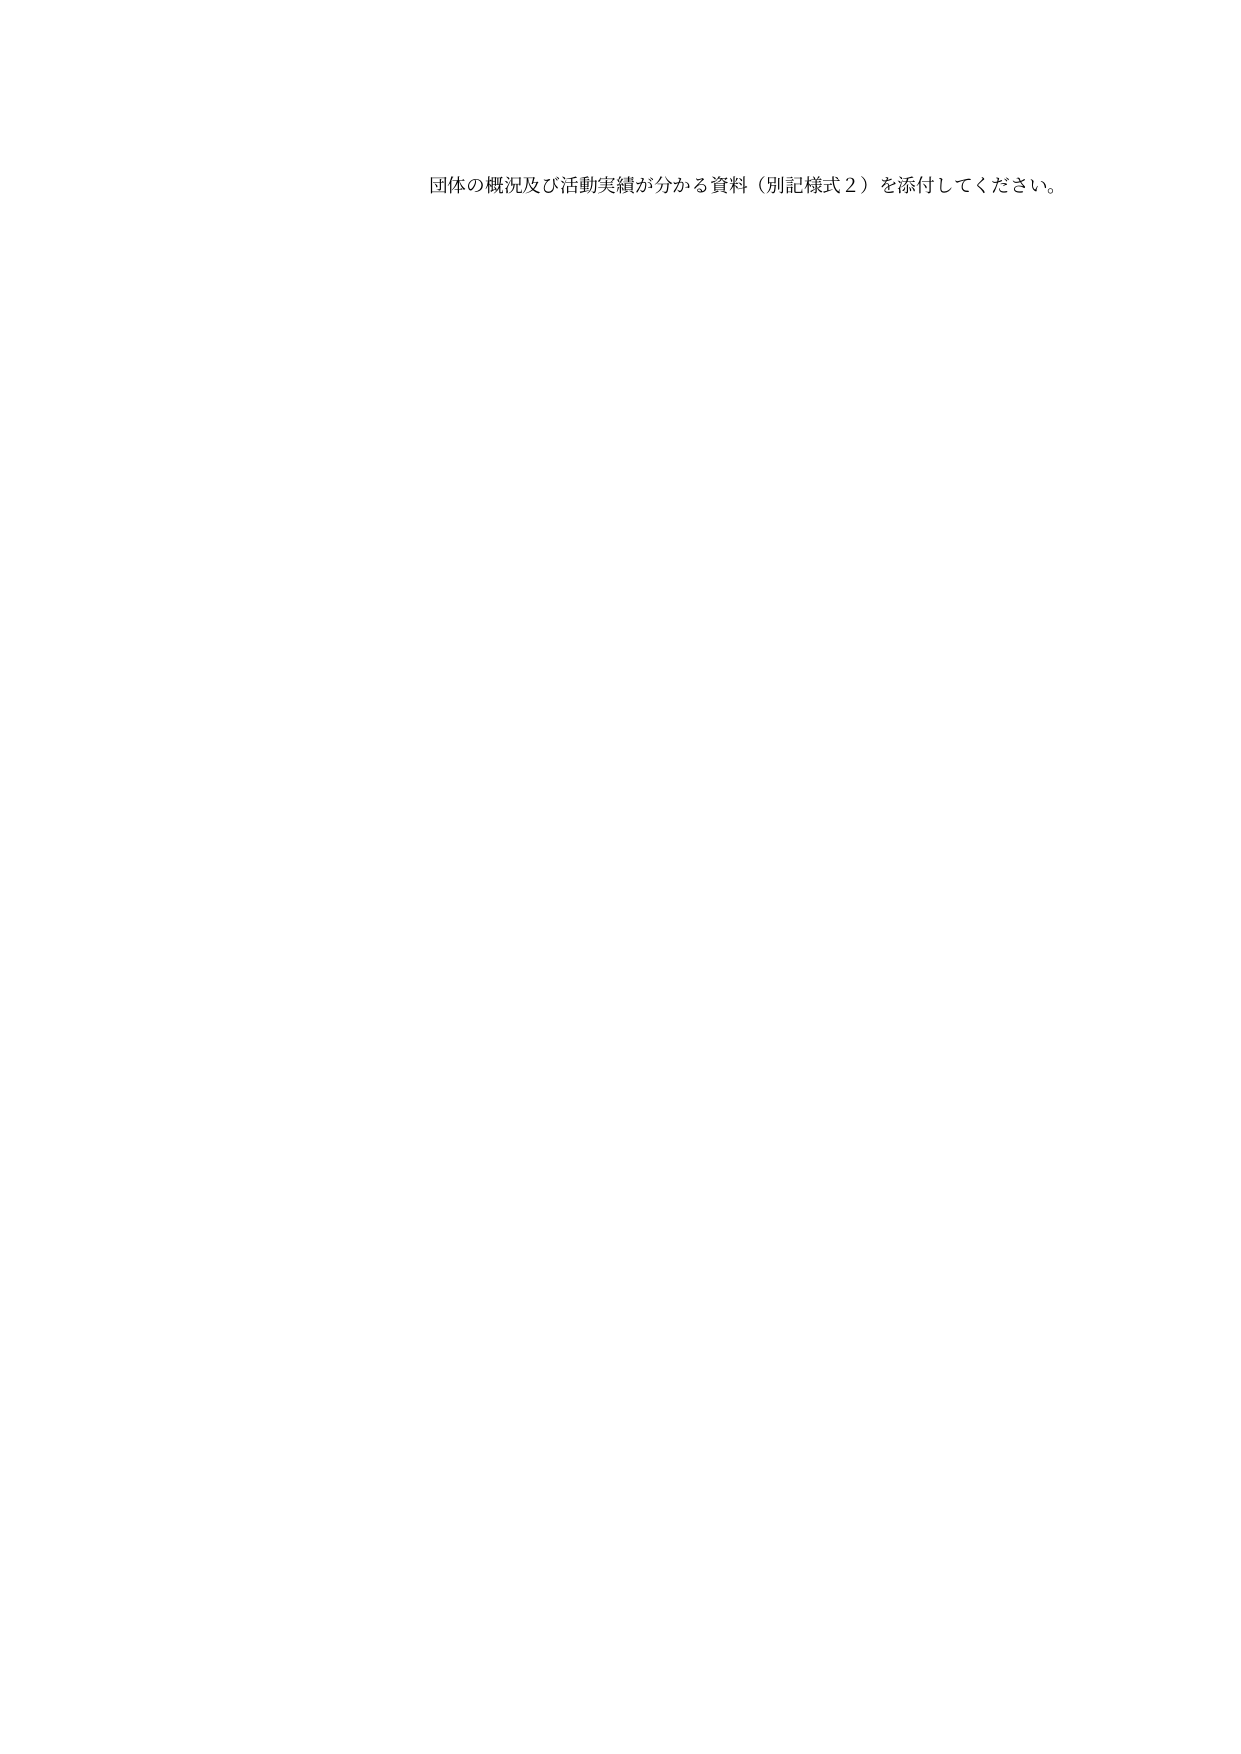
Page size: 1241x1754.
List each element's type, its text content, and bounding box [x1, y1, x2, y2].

text 団体の概況及び活動実績が分かる資料（別記様式２）を添付してください。 [148, 166, 1092, 202]
